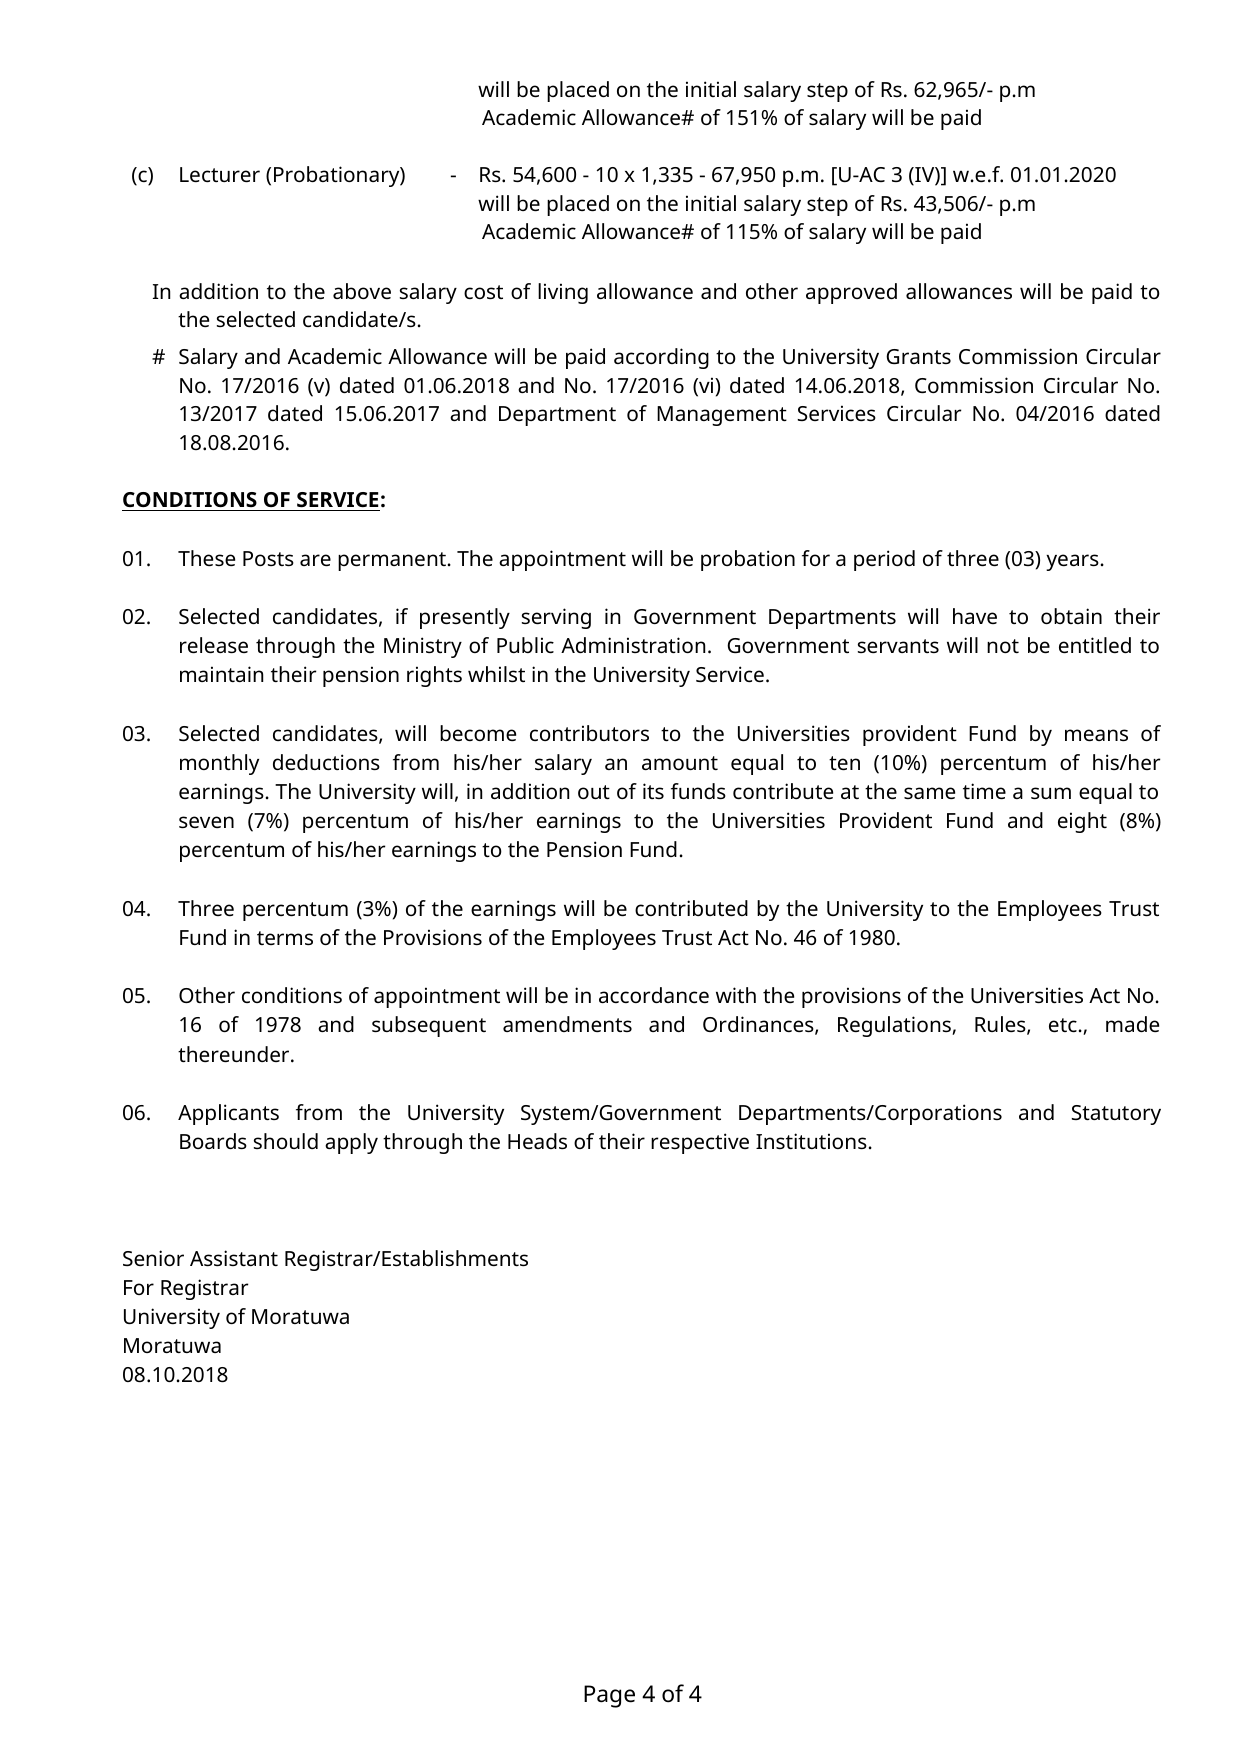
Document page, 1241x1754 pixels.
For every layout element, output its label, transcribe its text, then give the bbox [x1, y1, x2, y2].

list These Posts are permanent. The appointment will be probation for a period of three (03) years. [122, 543, 1162, 572]
list Applicants from the University System/Government Departments/Corporations and Statutory Boards should apply through the Heads of their respective Institutions. [122, 1097, 1162, 1155]
list Selected candidates, if presently serving in Government Departments will have to obtain their release through the Ministry of Public Administration. Government servants will not be entitled to maintain their pension rights whilst in the University Service. [122, 601, 1162, 689]
text Senior Assistant Registrar/Establishments [122, 1243, 1162, 1272]
text CONDITIONS OF SERVICE: [122, 484, 1162, 514]
text (c) Lecturer (Probationary) - Rs. 54,600 - 10 x 1,335 - 67,950 p.m. [U-AC 3 (IV)] w.e.f. 01.01.2020 [131, 160, 1157, 189]
text For Registrar [122, 1272, 1162, 1301]
text will be placed on the initial salary step of Rs. 62,965/- p.m Academic Allowance# of 151% of salary will be paid [131, 75, 1157, 132]
list Three percentum (3%) of the earnings will be contributed by the University to the Employees Trust Fund in terms of the Provisions of the Employees Trust Act No. 46 of 1980. [122, 893, 1162, 951]
list Selected candidates, will become contributors to the Universities provident Fund by means of monthly deductions from his/her salary an amount equal to ten (10%) percentum of his/her earnings. The University will, in addition out of its funds contribute at the same time a sum equal to seven (7%) percentum of his/her earnings to the Universities Provident Fund and eight (8%) percentum of his/her earnings to the Pension Fund. [122, 718, 1162, 864]
text 08.10.2018 [122, 1359, 1162, 1389]
text Moratuwa [122, 1330, 1162, 1359]
text will be placed on the initial salary step of Rs. 43,506/- p.m Academic Allowance# of 115% of salary will be paid [131, 189, 1157, 246]
list Other conditions of appointment will be in accordance with the provisions of the Universities Act No. 16 of 1978 and subsequent amendments and Ordinances, Regulations, Rules, etc., made thereunder. [122, 980, 1162, 1068]
text University of Moratuwa [122, 1301, 1162, 1330]
text In addition to the above salary cost of living allowance and other approved allowances will be paid to the selected candidate/s. [152, 277, 1162, 334]
text # Salary and Academic Allowance will be paid according to the University Grants Commission Circular No. 17/2016 (v) dated 01.06.2018 and No. 17/2016 (vi) dated 14.06.2018, Commission Circular No. 13/2017 dated 15.06.2017 and Department of Management Services Circular No. 04/2016 dated 18.08.2016. [152, 342, 1162, 456]
